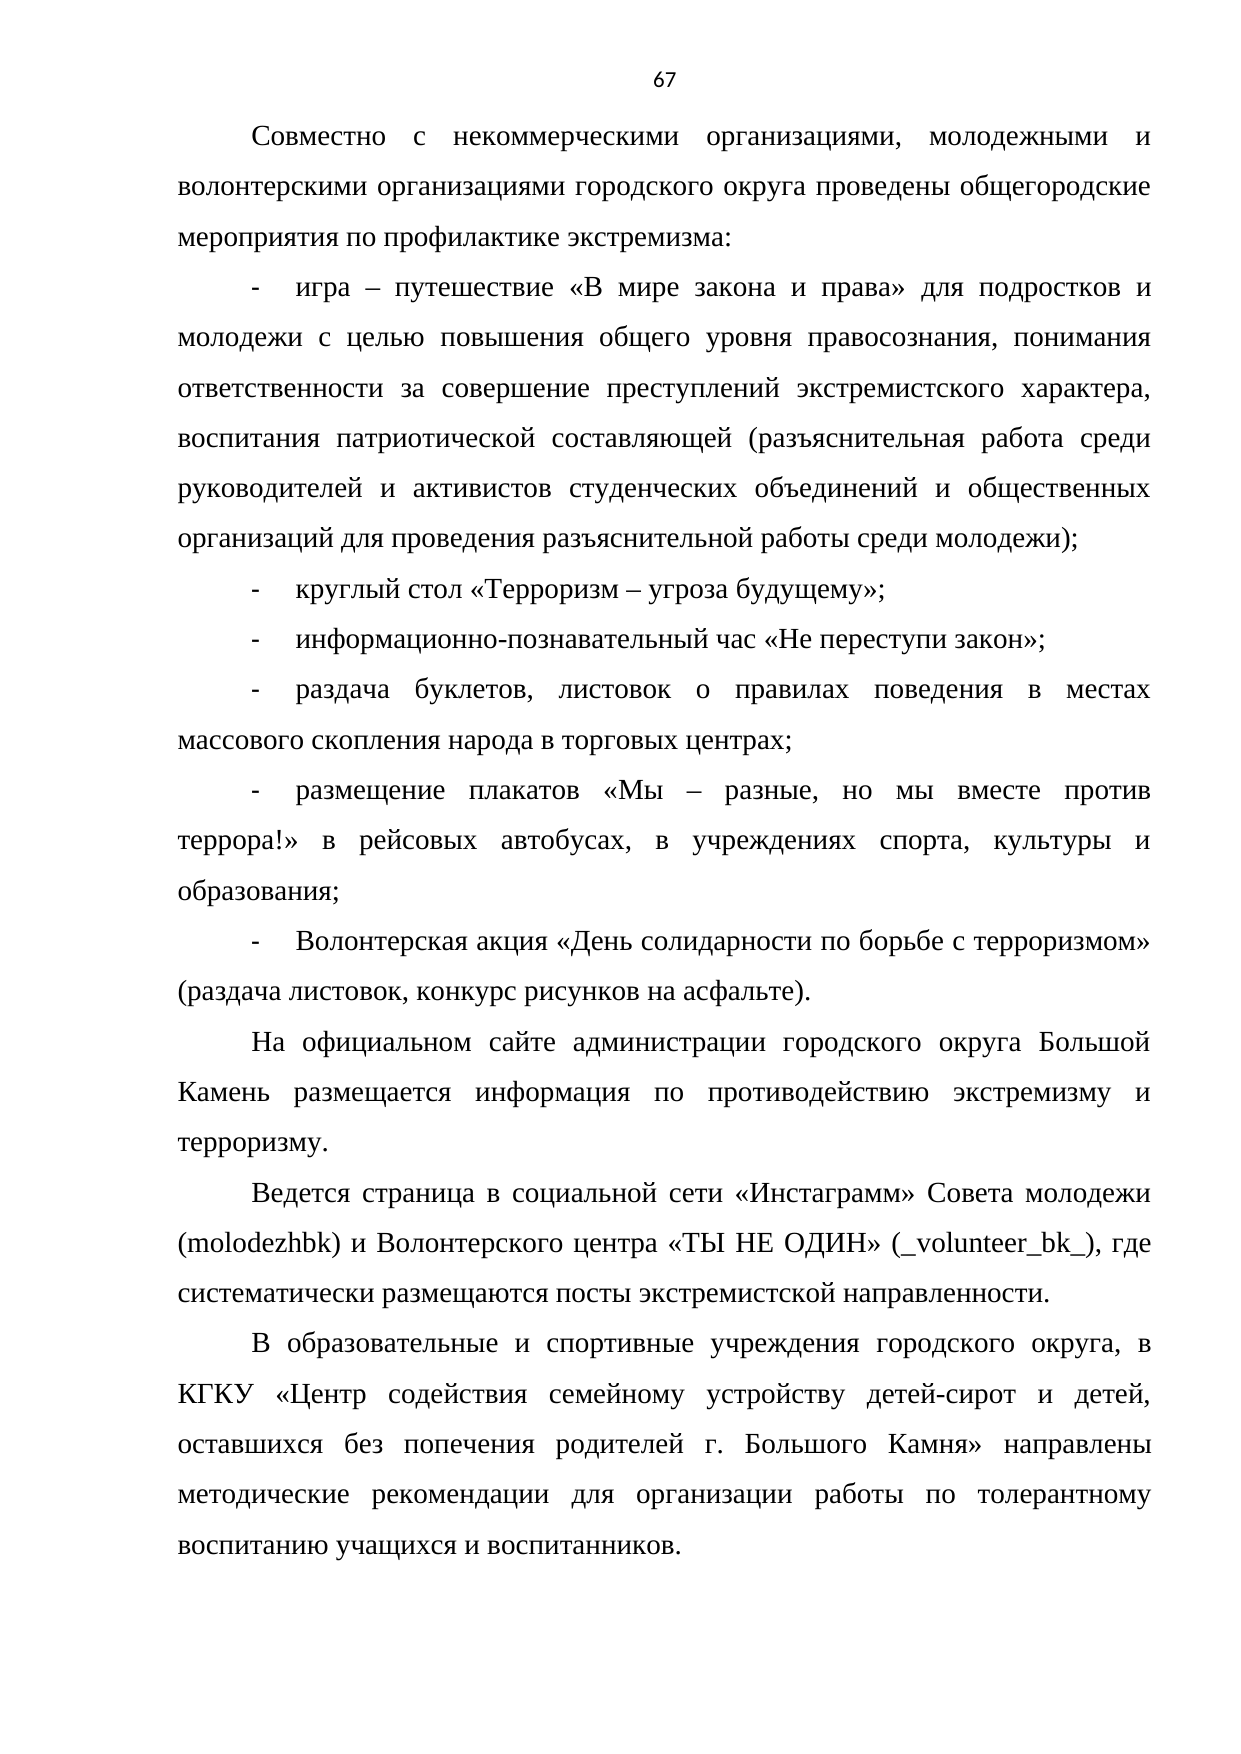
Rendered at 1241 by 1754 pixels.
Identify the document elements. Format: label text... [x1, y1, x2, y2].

list размещение плакатов «Мы – разные, но мы вместе против террора!» в рейсовых автобусах, в учреждениях спорта, культуры и образования; [177, 772, 1152, 906]
text На официальном сайте администрации городского округа Большой Камень размещается информация по противодействию экстремизму и терроризму. [177, 1024, 1152, 1158]
list Волонтерская акция «День солидарности по борьбе с терроризмом» (раздача листовок, конкурс рисунков на асфальте). [177, 923, 1152, 1007]
text В образовательные и спортивные учреждения городского округа, в КГКУ «Центр содействия семейному устройству детей-сирот и детей, оставшихся без попечения родителей г. Большого Камня» направлены методические рекомендации для организации работы по толерантному воспитанию учащихся и воспитанников. [177, 1326, 1152, 1560]
text Совместно с некоммерческими организациями, молодежными и волонтерскими организациями городского округа проведены общегородские мероприятия по профилактике экстремизма: [177, 118, 1152, 252]
list круглый стол «Терроризм – угроза будущему»; [177, 571, 1152, 604]
text Ведется страница в социальной сети «Инстаграмм» Совета молодежи (molodezhbk) и Волонтерского центра «ТЫ НЕ ОДИН» (_volunteer_bk_), где систематически размещаются посты экстремистской направленности. [177, 1175, 1152, 1309]
list раздача буклетов, листовок о правилах поведения в местах массового скопления народа в торговых центрах; [177, 672, 1152, 755]
list игра – путешествие «В мире закона и права» для подростков и молодежи с целью повышения общего уровня правосознания, понимания ответственности за совершение преступлений экстремистского характера, воспитания патриотической составляющей (разъяснительная работа среди руководителей и активистов студенческих объединений и общественных организаций для проведения разъяснительной работы среди молодежи); [177, 269, 1152, 554]
list информационно-познавательный час «Не переступи закон»; [177, 621, 1152, 655]
